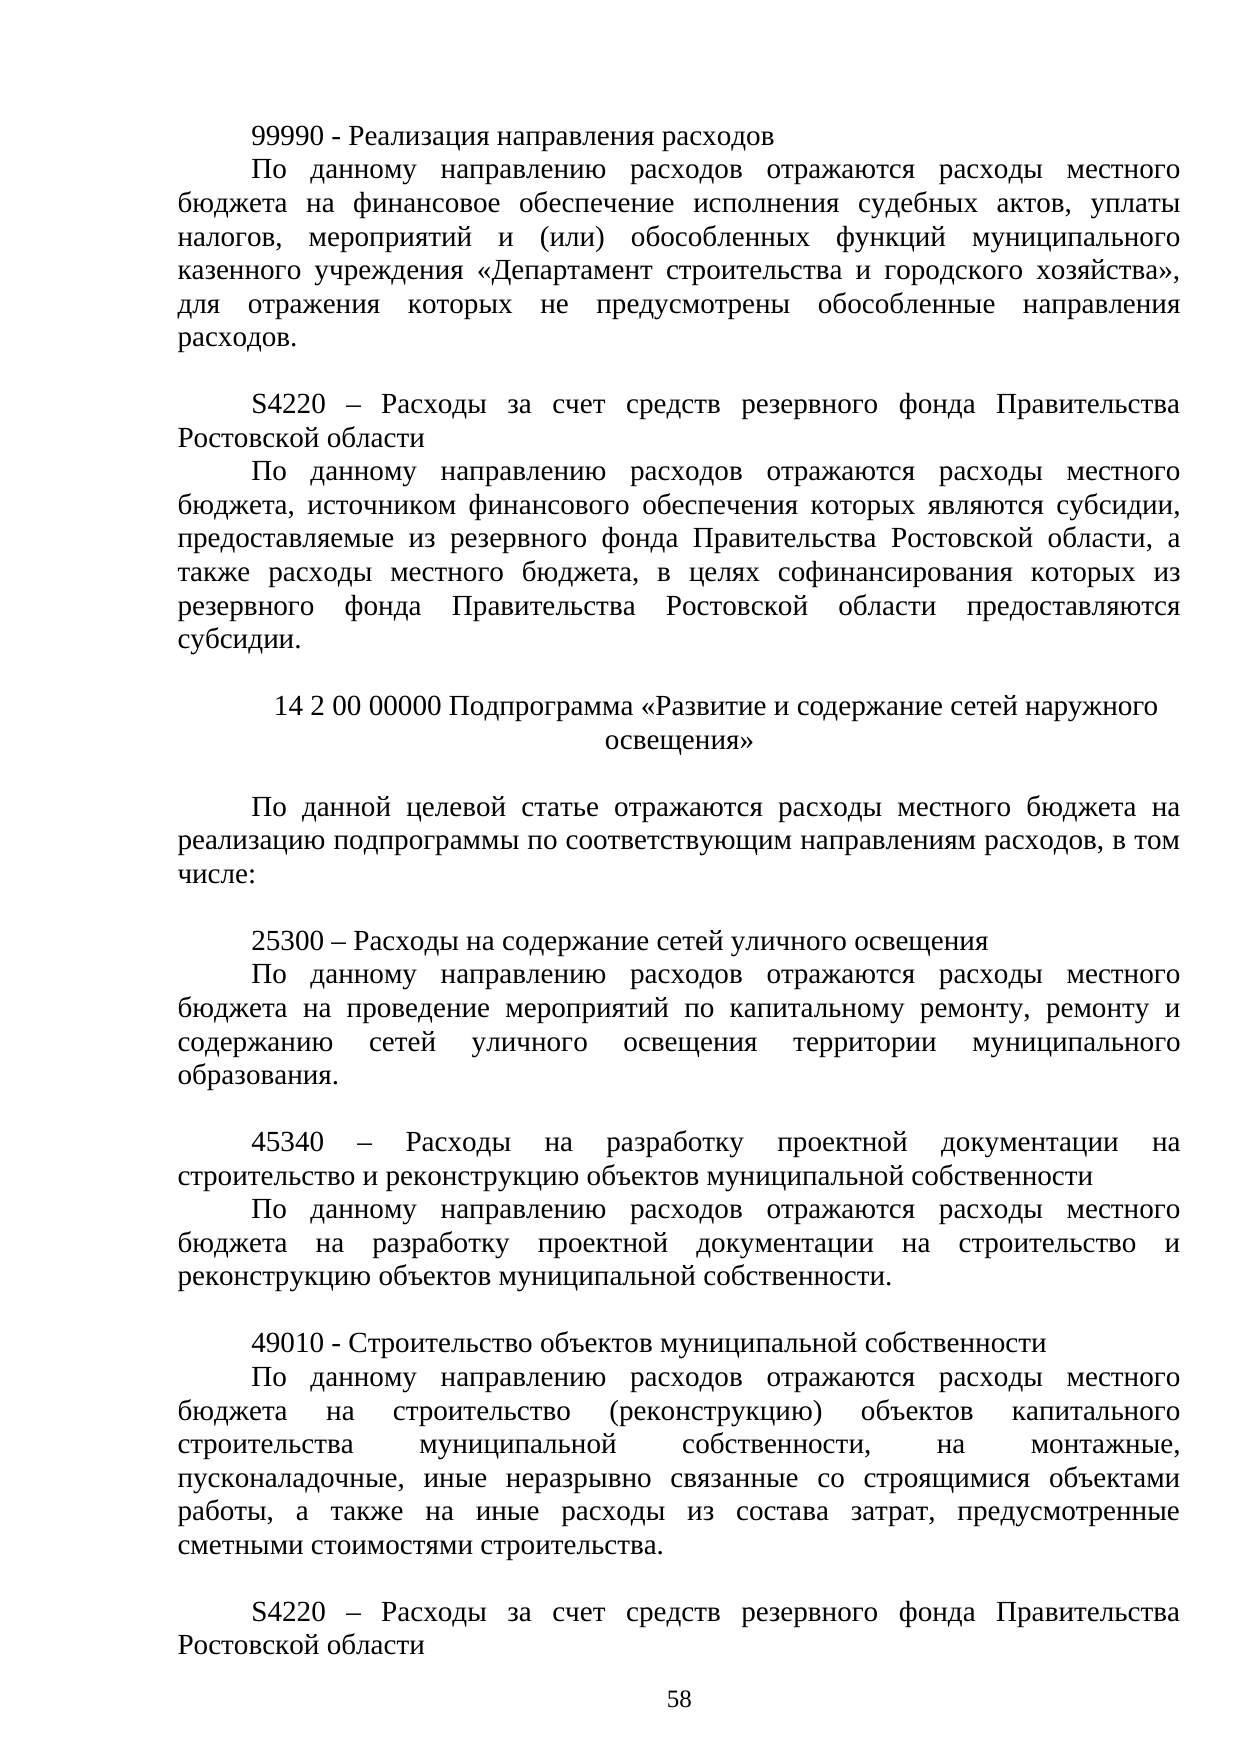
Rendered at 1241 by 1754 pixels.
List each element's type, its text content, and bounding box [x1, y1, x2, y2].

text 25300 – Расходы на содержание сетей уличного освещения [177, 923, 1181, 957]
text 49010 - Строительство объектов муниципальной собственности [177, 1326, 1181, 1359]
text По данному направлению расходов отражаются расходы местного бюджета, источником финансового обеспечения которых являются субсидии, предоставляемые из резервного фонда Правительства Ростовской области, а также расходы местного бюджета, в целях софинансирования которых из резервного фонда Правительства Ростовской области предоставляются субсидии. [177, 453, 1181, 655]
text S4220 – Расходы за счет средств резервного фонда Правительства Ростовской области [177, 386, 1181, 453]
text 14 2 00 00000 Подпрограмма «Развитие и содержание сетей наружного освещения» [177, 688, 1181, 755]
text 45340 – Расходы на разработку проектной документации на строительство и реконструкцию объектов муниципальной собственности [177, 1124, 1181, 1191]
text По данному направлению расходов отражаются расходы местного бюджета на проведение мероприятий по капитальному ремонту, ремонту и содержанию сетей уличного освещения территории муниципального образования. [177, 957, 1181, 1091]
text 99990 - Реализация направления расходов [177, 118, 1181, 152]
text По данному направлению расходов отражаются расходы местного бюджета на финансовое обеспечение исполнения судебных актов, уплаты налогов, мероприятий и (или) обособленных функций муниципального казенного учреждения «Департамент строительства и городского хозяйства», для отражения которых не предусмотрены обособленные направления расходов. [177, 152, 1181, 353]
text S4220 – Расходы за счет средств резервного фонда Правительства Ростовской области [177, 1594, 1181, 1661]
text По данной целевой статье отражаются расходы местного бюджета на реализацию подпрограммы по соответствующим направлениям расходов, в том числе: [177, 789, 1181, 889]
text По данному направлению расходов отражаются расходы местного бюджета на строительство (реконструкцию) объектов капитального строительства муниципальной собственности, на монтажные, пусконаладочные, иные неразрывно связанные со строящимися объектами работы, а также на иные расходы из состава затрат, предусмотренные сметными стоимостями строительства. [177, 1359, 1181, 1560]
text По данному направлению расходов отражаются расходы местного бюджета на разработку проектной документации на строительство и реконструкцию объектов муниципальной собственности. [177, 1191, 1181, 1292]
